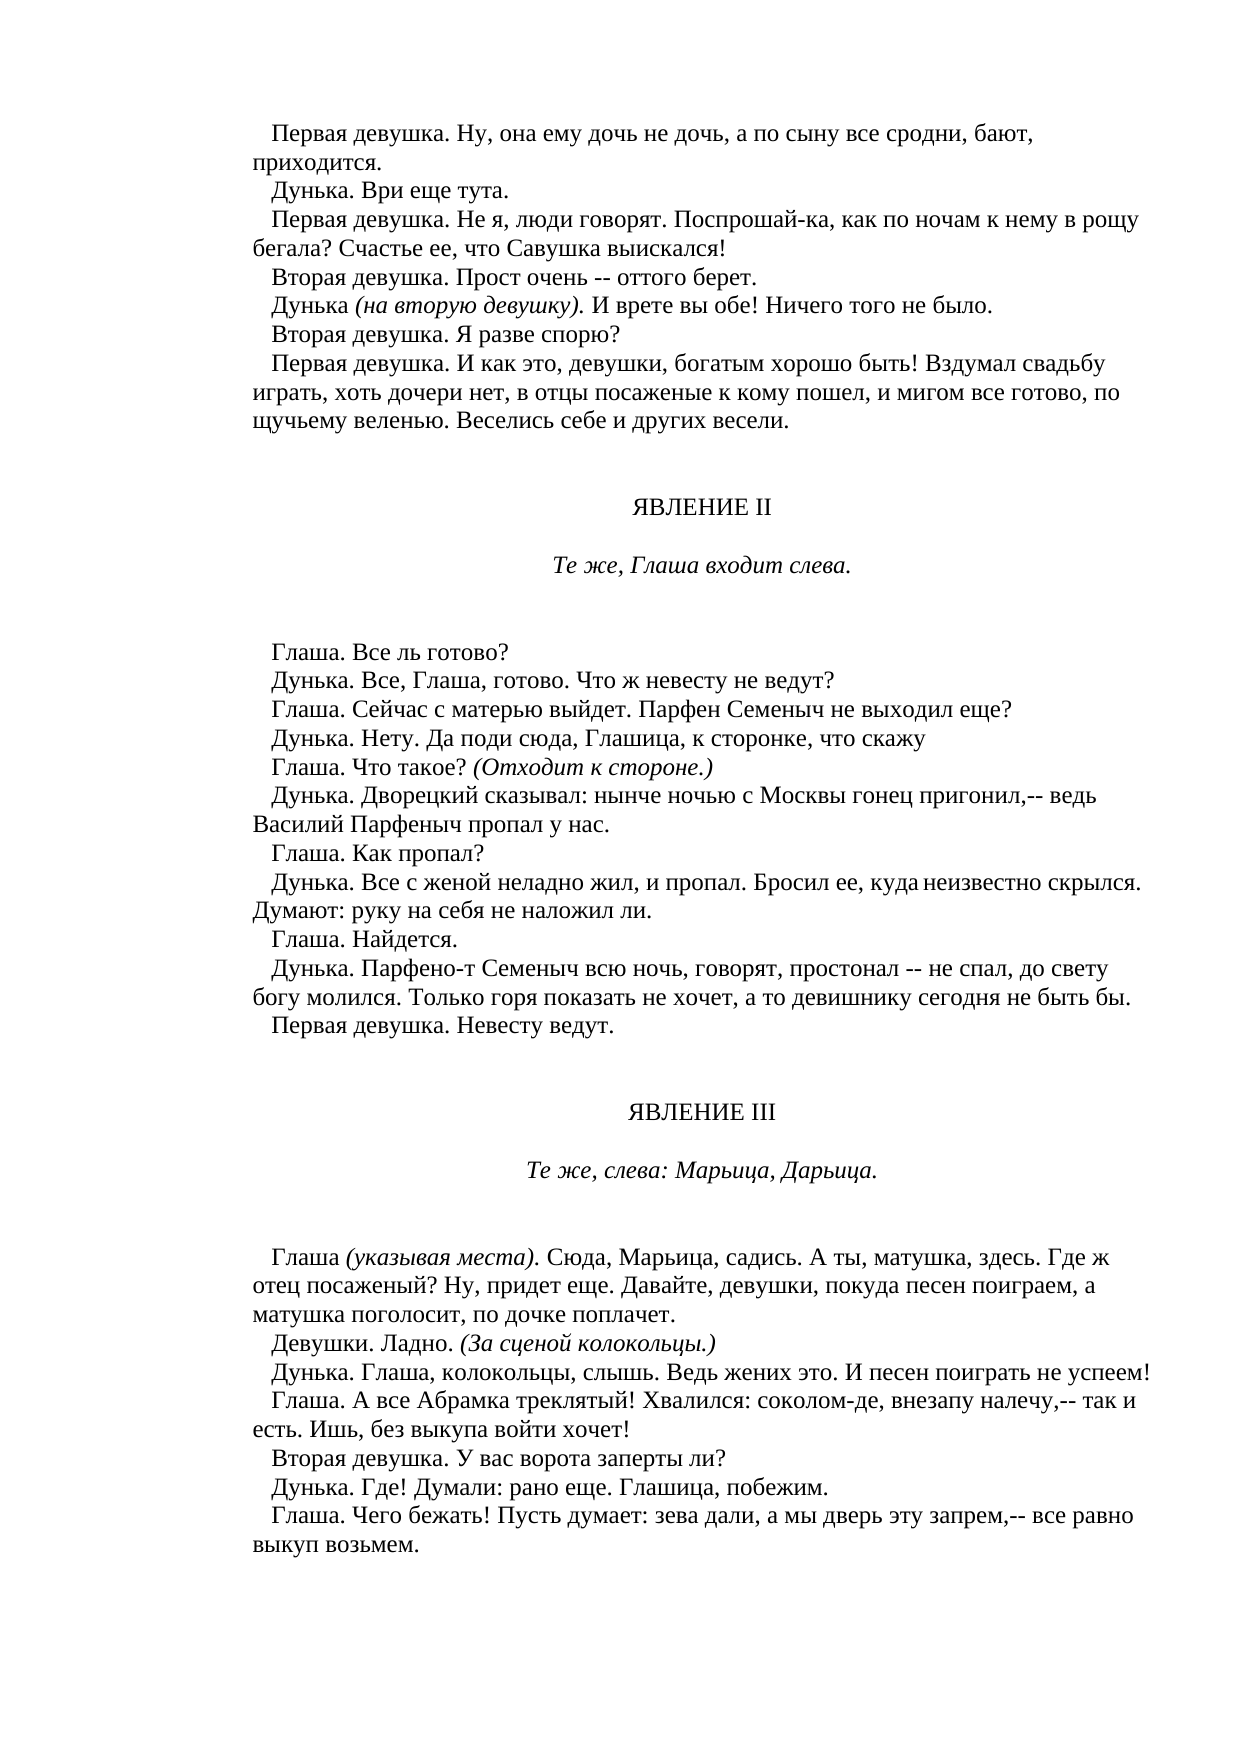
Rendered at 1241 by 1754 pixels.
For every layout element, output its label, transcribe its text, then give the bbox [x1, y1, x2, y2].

text Первая девушка. И как это, девушки, богатым хорошо быть! Вздумал свадьбу играть, хоть дочери нет, в отцы посаженые к кому пошел, и мигом все готово, по щучьему веленью. Веселись себе и других весели. [252, 348, 1152, 434]
text Вторая девушка. Я разве спорю? [252, 319, 1152, 348]
text ЯВЛЕНИЕ II [252, 492, 1152, 521]
text Те же, слева: Марьица, Дарьица. [252, 1155, 1152, 1184]
text Вторая девушка. Прост очень -- оттого берет. [252, 262, 1152, 291]
text Первая девушка. Не я, люди говорят. Поспрошай-ка, как по ночам к нему в рощу бегала? Счастье ее, что Савушка выискался! [252, 204, 1152, 262]
text Дунька. Все, Глаша, готово. Что ж невесту не ведут? [252, 666, 1152, 694]
text Глаша (указывая места). Сюда, Марьица, садись. А ты, матушка, здесь. Где ж отец посаженый? Ну, придет еще. Давайте, девушки, покуда песен поиграем, а матушка поголосит, по дочке поплачет. [252, 1242, 1152, 1328]
text Девушки. Ладно. (За сценой колокольцы.) [252, 1328, 1152, 1357]
text Глаша. А все Абрамка треклятый! Хвалился: соколом-де, внезапу налечу,-- так и есть. Ишь, без выкупа войти хочет! [252, 1386, 1152, 1443]
text Глаша. Что такое? (Отходит к стороне.) [252, 752, 1152, 781]
text Дунька. Парфено-т Семеныч всю ночь, говорят, простонал -- не спал, до свету богу молился. Только горя показать не хочет, а то девишнику сегодня не быть бы. [252, 953, 1152, 1011]
text Глаша. Найдется. [252, 924, 1152, 953]
text Глаша. Сейчас с матерью выйдет. Парфен Семеныч не выходил еще? [252, 694, 1152, 723]
text ЯВЛЕНИЕ III [252, 1097, 1152, 1126]
text Дунька. Ври еще тута. [252, 176, 1152, 204]
text Дунька. Глаша, колокольцы, слышь. Ведь жених это. И песен поиграть не успеем! [252, 1357, 1152, 1386]
text Дунька (на вторую девушку). И врете вы обе! Ничего того не было. [252, 291, 1152, 319]
text Дунька. Дворецкий сказывал: нынче ночью с Москвы гонец пригонил,-- ведь Василий Парфеныч пропал у нас. [252, 781, 1152, 838]
text Дунька. Где! Думали: рано еще. Глашица, побежим. [252, 1472, 1152, 1501]
text Вторая девушка. У вас ворота заперты ли? [252, 1443, 1152, 1472]
text Дунька. Все с женой неладно жил, и пропал. Бросил ее, куда неизвестно скрылся. Думают: руку на себя не наложил ли. [252, 867, 1152, 924]
text Первая девушка. Ну, она ему дочь не дочь, а по сыну все сродни, бают, приходится. [252, 118, 1152, 176]
text Глаша. Как пропал? [252, 838, 1152, 867]
text Дунька. Нету. Да поди сюда, Глашица, к сторонке, что скажу [252, 723, 1152, 752]
text Первая девушка. Невесту ведут. [252, 1011, 1152, 1039]
text Те же, Глаша входит слева. [252, 550, 1152, 579]
text Глаша. Все ль готово? [252, 637, 1152, 666]
text Глаша. Чего бежать! Пусть думает: зева дали, а мы дверь эту запрем,-- все равно выкуп возьмем. [252, 1501, 1152, 1558]
